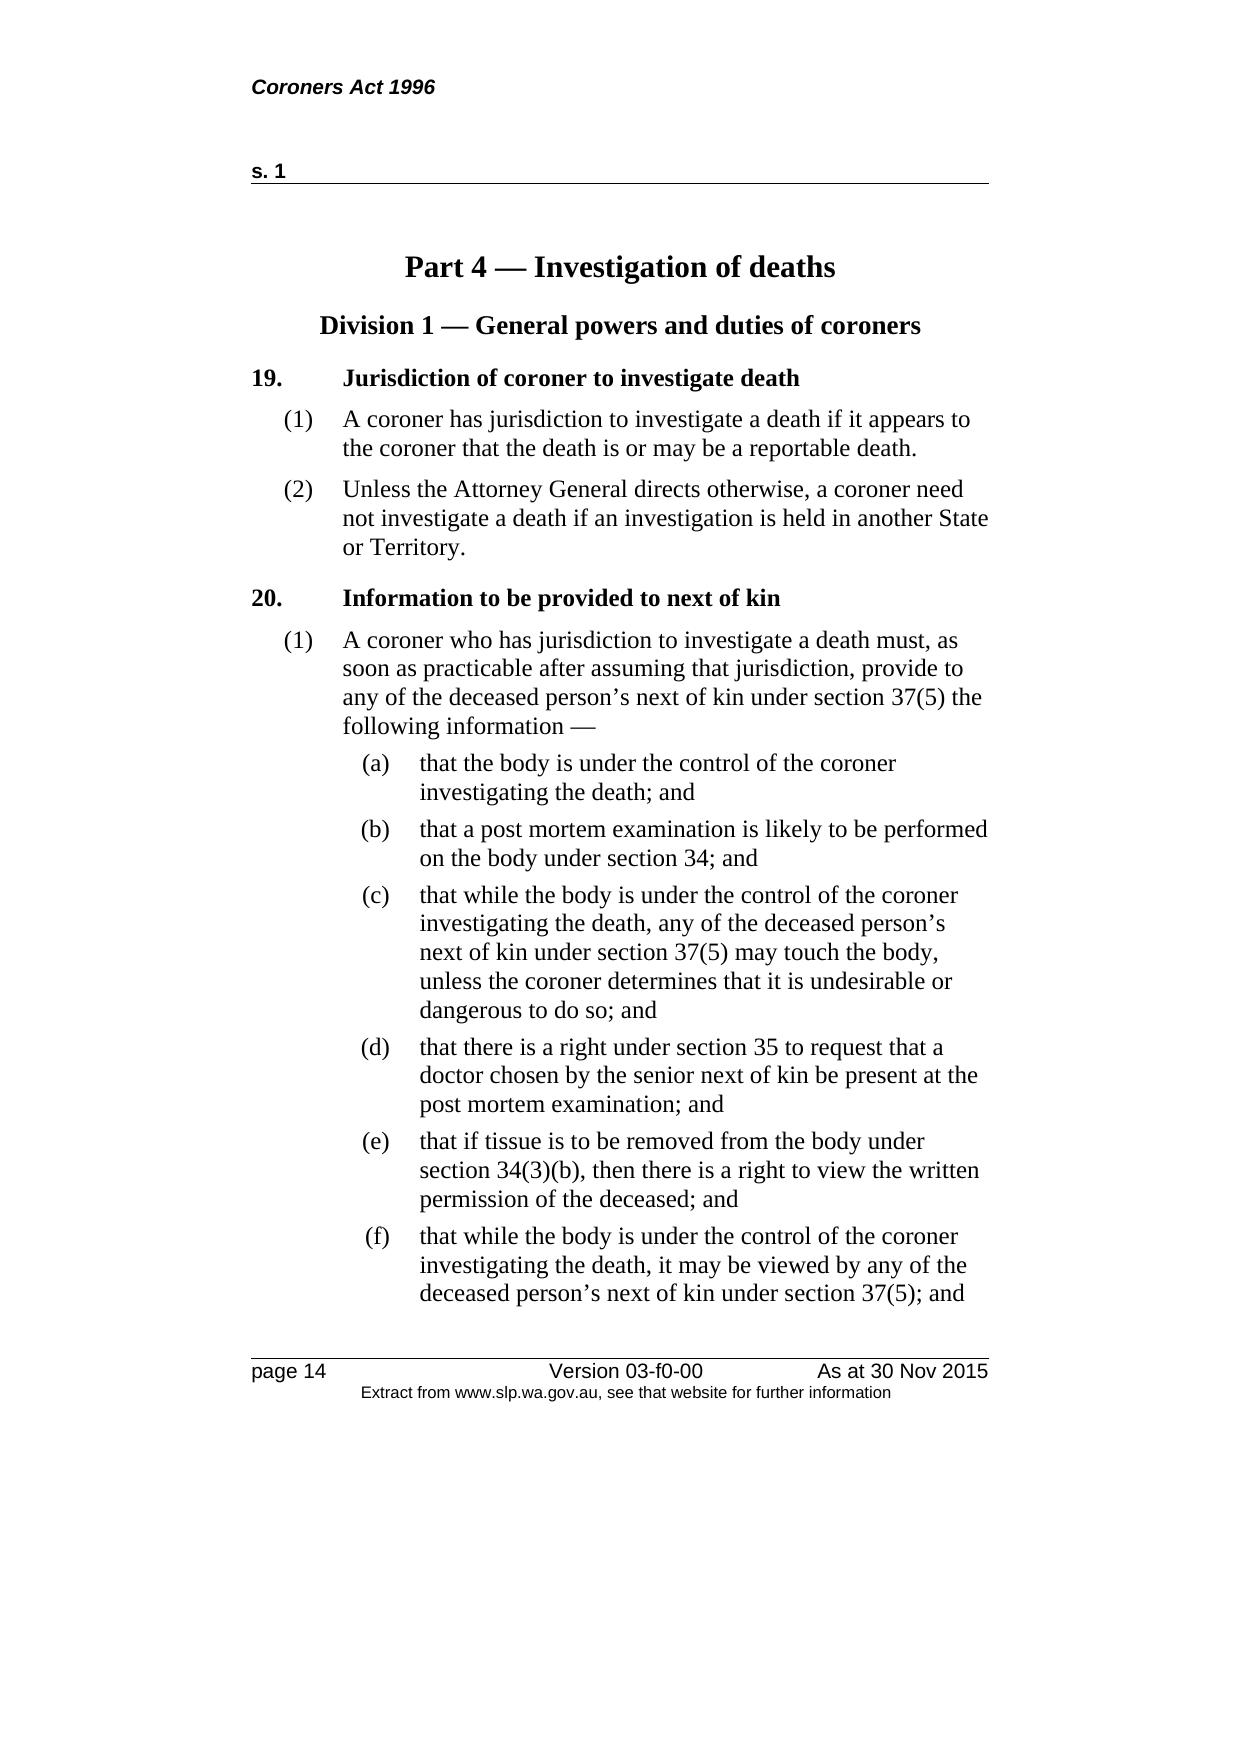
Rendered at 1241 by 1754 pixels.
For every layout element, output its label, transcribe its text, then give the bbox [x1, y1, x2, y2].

subtitle 20. Information to be provided to next of kin [251, 583, 989, 612]
subtitle 19. Jurisdiction of coroner to investigate death [251, 363, 989, 392]
text (f) that while the body is under the control of the coroner investigating the death, it may be viewed by any of the deceased person’s next of kin under section 37(5); and [251, 1221, 989, 1307]
text (1) A coroner who has jurisdiction to investigate a death must, as soon as practicable after assuming that jurisdiction, provide to any of the deceased person’s next of kin under section 37(5) the following information — [251, 625, 989, 740]
subtitle Part 4 — Investigation of deaths [251, 248, 989, 284]
text (b) that a post mortem examination is likely to be performed on the body under section 34; and [251, 814, 989, 871]
text (d) that there is a right under section 35 to request that a doctor chosen by the senior next of kin be present at the post mortem examination; and [251, 1032, 989, 1118]
text (1) A coroner has jurisdiction to investigate a death if it appears to the coroner that the death is or may be a reportable death. [251, 404, 989, 462]
subtitle Division 1 — General powers and duties of coroners [251, 309, 989, 340]
text (a) that the body is under the control of the coroner investigating the death; and [251, 748, 989, 806]
text (e) that if tissue is to be removed from the body under section 34(3)(b), then there is a right to view the written permission of the deceased; and [251, 1126, 989, 1213]
text (c) that while the body is under the control of the coroner investigating the death, any of the deceased person’s next of kin under section 37(5) may touch the body, unless the coroner determines that it is undesirable or dangerous to do so; and [251, 880, 989, 1023]
text (2) Unless the Attorney General directs otherwise, a coroner need not investigate a death if an investigation is held in another State or Territory. [251, 474, 989, 561]
